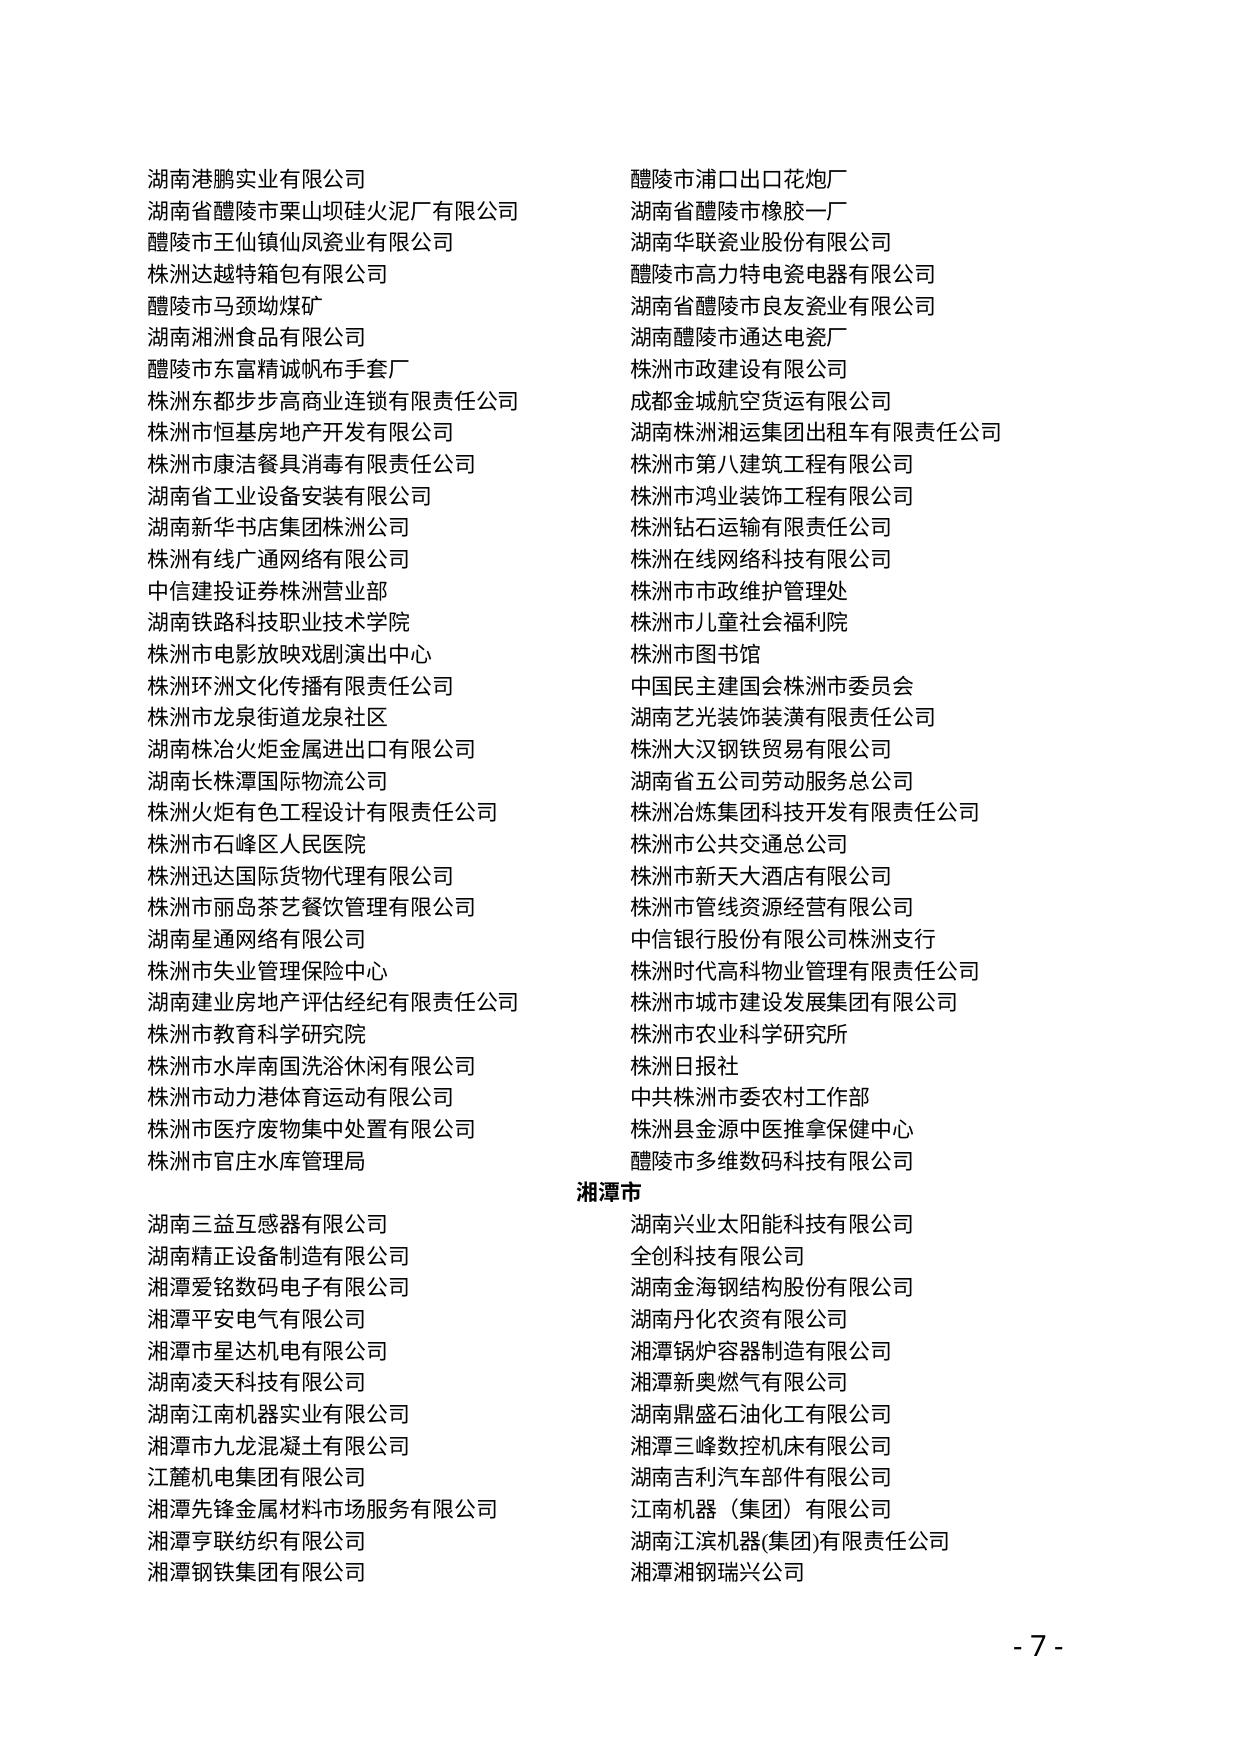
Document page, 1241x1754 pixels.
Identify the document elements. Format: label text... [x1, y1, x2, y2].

table_cell 湖南艺光装饰装潢有限责任公司 [619, 700, 1081, 732]
table_cell 湘潭三峰数控机床有限公司 [619, 1429, 1081, 1460]
table_cell 湖南株洲湘运集团出租车有限责任公司 [619, 415, 1081, 447]
table_cell 株洲有线广通网络有限公司 [136, 542, 618, 574]
table_cell 中国民主建国会株洲市委员会 [619, 669, 1081, 700]
table_cell 醴陵市高力特电瓷电器有限公司 [619, 257, 1081, 289]
table_cell 湖南三益互感器有限公司 [136, 1207, 618, 1239]
table_cell 醴陵市浦口出口花炮厂 [619, 162, 1081, 194]
table_cell 株洲市鸿业装饰工程有限公司 [619, 479, 1081, 510]
table_cell 湖南兴业太阳能科技有限公司 [619, 1207, 1081, 1239]
table_cell 湖南吉利汽车部件有限公司 [619, 1460, 1081, 1492]
table_cell 醴陵市王仙镇仙凤瓷业有限公司 [136, 225, 618, 257]
table_cell 株洲钻石运输有限责任公司 [619, 510, 1081, 542]
table_cell 株洲时代高科物业管理有限责任公司 [619, 954, 1081, 985]
table_cell 湖南省五公司劳动服务总公司 [619, 764, 1081, 795]
table_cell 中信建投证券株洲营业部 [136, 574, 618, 605]
table_cell 株洲东都步步高商业连锁有限责任公司 [136, 384, 618, 415]
table_cell 株洲市公共交通总公司 [619, 827, 1081, 859]
table_cell 湖南港鹏实业有限公司 [136, 162, 618, 194]
table_cell 湖南新华书店集团株洲公司 [136, 510, 618, 542]
table_cell 株洲市失业管理保险中心 [136, 954, 618, 985]
table_cell 湖南凌天科技有限公司 [136, 1365, 618, 1397]
table_cell 湖南星通网络有限公司 [136, 922, 618, 954]
table_cell 株洲市新天大酒店有限公司 [619, 859, 1081, 890]
table_cell 湖南省工业设备安装有限公司 [136, 479, 618, 510]
table_cell 江麓机电集团有限公司 [136, 1460, 618, 1492]
table_cell 株洲在线网络科技有限公司 [619, 542, 1081, 574]
table_cell 湖南省醴陵市橡胶一厂 [619, 194, 1081, 225]
table_cell 中共株洲市委农村工作部 [619, 1080, 1081, 1112]
table_cell 中信银行股份有限公司株洲支行 [619, 922, 1081, 954]
table_cell 湖南湘洲食品有限公司 [136, 320, 618, 352]
table_cell 湘潭新奥燃气有限公司 [619, 1365, 1081, 1397]
table_cell 湖南精正设备制造有限公司 [136, 1239, 618, 1270]
table_cell 株洲市动力港体育运动有限公司 [136, 1080, 618, 1112]
table_cell 湖南江南机器实业有限公司 [136, 1397, 618, 1429]
table_cell 株洲市儿童社会福利院 [619, 605, 1081, 637]
table_cell 株洲迅达国际货物代理有限公司 [136, 859, 618, 890]
table_cell 株洲市官庄水库管理局 [136, 1144, 618, 1175]
table_cell 株洲市管线资源经营有限公司 [619, 890, 1081, 922]
table_cell 湘潭平安电气有限公司 [136, 1302, 618, 1334]
table_cell 湘潭亨联纺织有限公司 [136, 1524, 618, 1555]
table_cell 湘潭钢铁集团有限公司 [136, 1555, 618, 1587]
table_cell 江南机器（集团）有限公司 [619, 1492, 1081, 1524]
table_cell 株洲市恒基房地产开发有限公司 [136, 415, 618, 447]
table_cell 株洲市教育科学研究院 [136, 1017, 618, 1049]
table_cell 醴陵市多维数码科技有限公司 [619, 1144, 1081, 1175]
table_cell 株洲市农业科学研究所 [619, 1017, 1081, 1049]
table_cell 湘潭锅炉容器制造有限公司 [619, 1334, 1081, 1365]
table_cell 株洲市康洁餐具消毒有限责任公司 [136, 447, 618, 479]
table_cell 株洲大汉钢铁贸易有限公司 [619, 732, 1081, 764]
table_cell 湘潭市星达机电有限公司 [136, 1334, 618, 1365]
table_cell 醴陵市东富精诚帆布手套厂 [136, 352, 618, 384]
table_cell 株洲市图书馆 [619, 637, 1081, 669]
table_cell 湖南金海钢结构股份有限公司 [619, 1270, 1081, 1302]
table_cell 株洲日报社 [619, 1049, 1081, 1080]
table_cell 成都金城航空货运有限公司 [619, 384, 1081, 415]
table_cell 湖南江滨机器(集团)有限责任公司 [619, 1524, 1081, 1555]
table_cell 湖南建业房地产评估经纪有限责任公司 [136, 985, 618, 1017]
table_cell 全创科技有限公司 [619, 1239, 1081, 1270]
table_cell 湖南醴陵市通达电瓷厂 [619, 320, 1081, 352]
table_cell 株洲市城市建设发展集团有限公司 [619, 985, 1081, 1017]
table_cell 湖南株冶火炬金属进出口有限公司 [136, 732, 618, 764]
table_cell 株洲市第八建筑工程有限公司 [619, 447, 1081, 479]
table_cell 株洲市石峰区人民医院 [136, 827, 618, 859]
table_cell 湖南鼎盛石油化工有限公司 [619, 1397, 1081, 1429]
table_cell 株洲县金源中医推拿保健中心 [619, 1112, 1081, 1144]
table_cell 湖南丹化农资有限公司 [619, 1302, 1081, 1334]
table_cell 株洲达越特箱包有限公司 [136, 257, 618, 289]
table_cell 株洲市政建设有限公司 [619, 352, 1081, 384]
table_cell 湘潭先锋金属材料市场服务有限公司 [136, 1492, 618, 1524]
table_cell 株洲市电影放映戏剧演出中心 [136, 637, 618, 669]
table_cell 株洲市龙泉街道龙泉社区 [136, 700, 618, 732]
table_cell 湖南长株潭国际物流公司 [136, 764, 618, 795]
table_cell 湘潭市九龙混凝土有限公司 [136, 1429, 618, 1460]
table_cell 湖南省醴陵市良友瓷业有限公司 [619, 289, 1081, 320]
table_cell 湖南省醴陵市栗山坝硅火泥厂有限公司 [136, 194, 618, 225]
table_cell 株洲市丽岛茶艺餐饮管理有限公司 [136, 890, 618, 922]
table_cell 株洲市水岸南国洗浴休闲有限公司 [136, 1049, 618, 1080]
table_cell 湖南华联瓷业股份有限公司 [619, 225, 1081, 257]
table_cell 湘潭湘钢瑞兴公司 [619, 1555, 1081, 1587]
table_cell 湘潭市 [136, 1175, 1081, 1207]
table_cell 株洲市医疗废物集中处置有限公司 [136, 1112, 618, 1144]
table_cell 株洲环洲文化传播有限责任公司 [136, 669, 618, 700]
table_cell 醴陵市马颈坳煤矿 [136, 289, 618, 320]
table_cell 株洲冶炼集团科技开发有限责任公司 [619, 795, 1081, 827]
table_cell 湘潭爱铭数码电子有限公司 [136, 1270, 618, 1302]
table_cell 株洲市市政维护管理处 [619, 574, 1081, 605]
table_cell 株洲火炬有色工程设计有限责任公司 [136, 795, 618, 827]
table_cell 湖南铁路科技职业技术学院 [136, 605, 618, 637]
